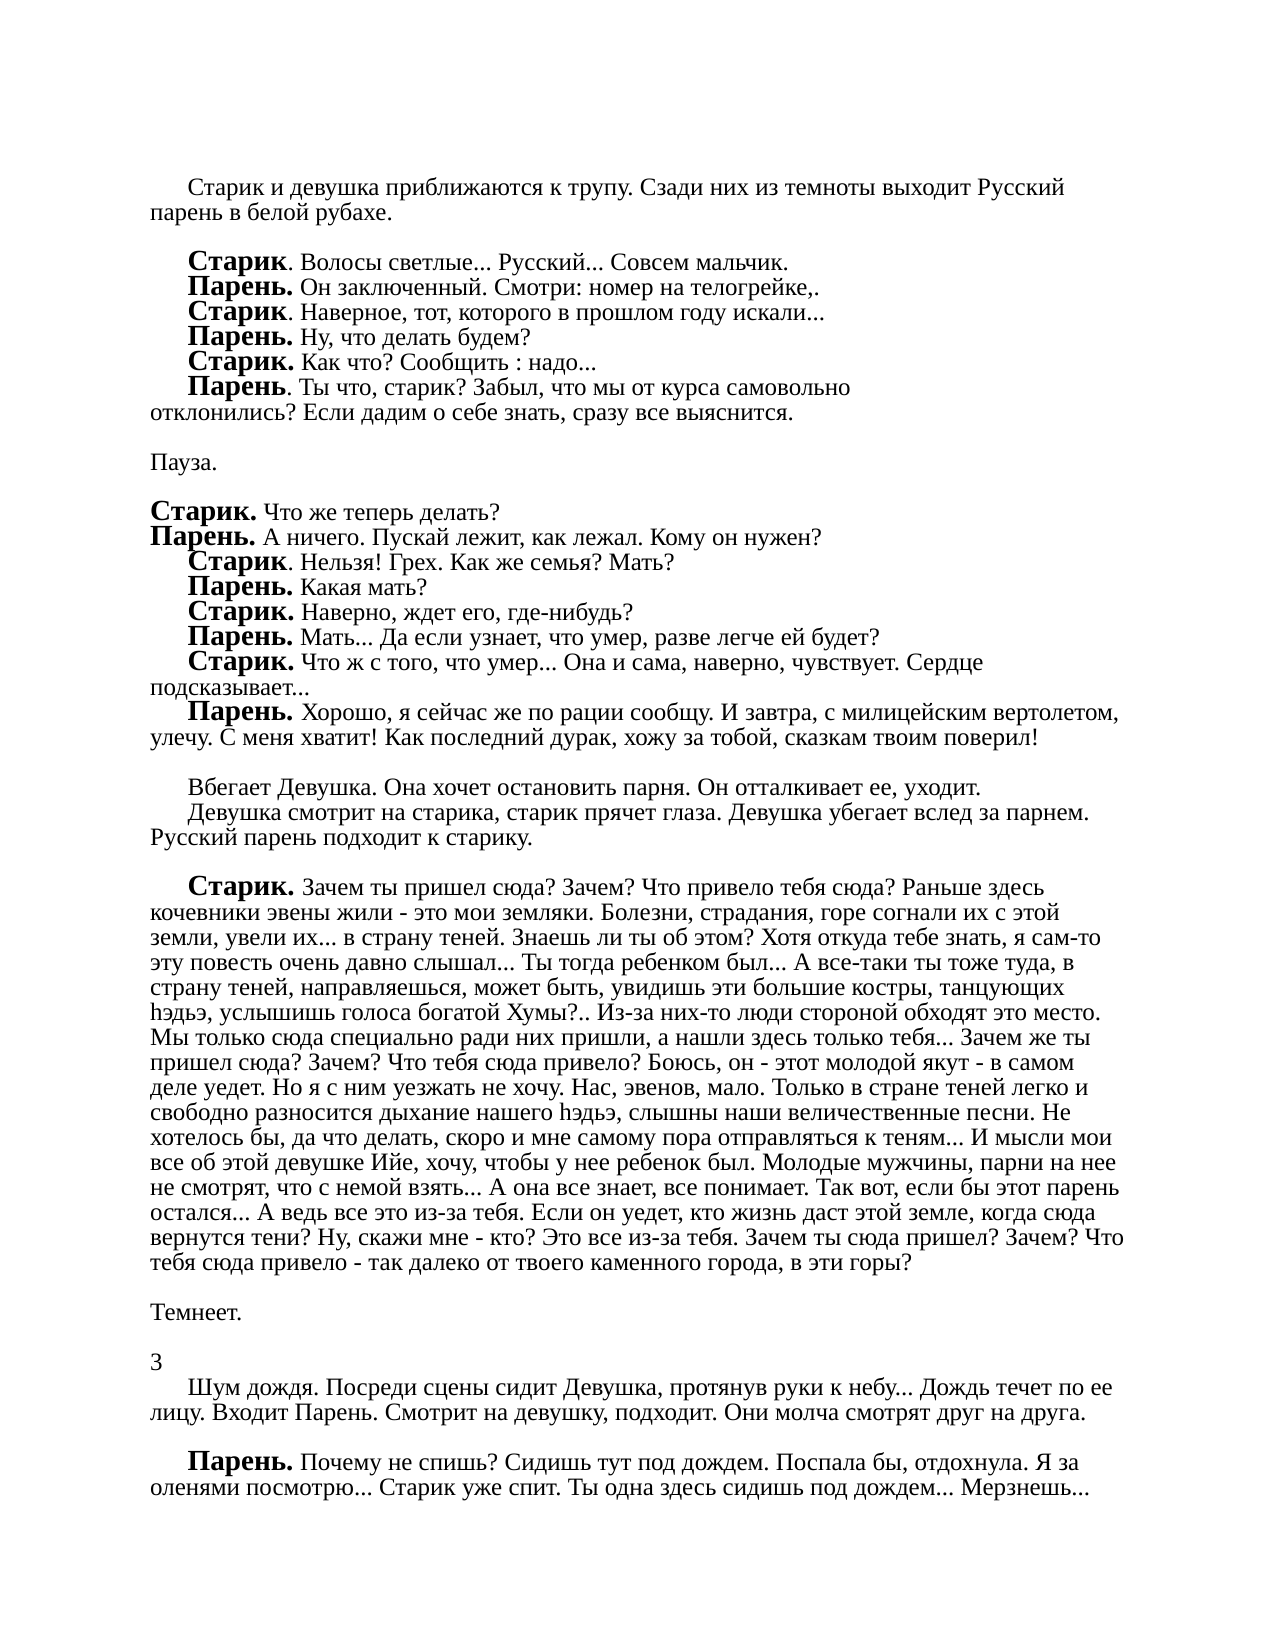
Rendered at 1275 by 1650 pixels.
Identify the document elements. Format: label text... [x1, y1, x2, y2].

text Парень. А ничего. Пускай лежит, как лежал. Кому он нужен? [150, 525, 1125, 550]
text Вбегает Девушка. Она хочет остановить парня. Он отталкивает ее, уходит. [150, 775, 1125, 800]
text Мы только сюда специально ради них пришли, а нашли здесь только тебя... Зачем же ты пришел сюда? Зачем? Что тебя сюда привело? Боюсь, он - этот молодой якут - в самом деле уедет. Но я с ним уезжать не хочу. Нас, эвенов, мало. Только в стране теней легко и свободно разносится дыхание нашего һэдьэ, слышны наши величественные песни. Не хотелось бы, да что делать, скоро и мне самому пора отправляться к теням... И мысли мои все об этой девушке Ийе, хочу, чтобы у нее ребенок был. Молодые мужчины, парни на нее не смотрят, что с немой взять... А она все знает, все понимает. Так вот, если бы этот парень остался... А ведь все это из-за тебя. Если он уедет, кто жизнь даст этой земле, когда сюда вернутся тени? Ну, скажи мне - кто? Это все из-за тебя. Зачем ты сюда пришел? Зачем? Что тебя сюда привело - так далеко от твоего каменного города, в эти горы? [150, 1025, 1125, 1275]
text Парень. Какая мать? [150, 575, 1125, 600]
text Пауза. [150, 450, 1125, 475]
text Старик. Как что? Сообщить : надо... [150, 350, 1125, 375]
text 3 [150, 1350, 1125, 1375]
text Парень. Хорошо, я сейчас же по рации сообщу. И завтра, с милицейским вертолетом, улечу. С меня хватит! Как последний дурак, хожу за тобой, сказкам твоим поверил! [150, 700, 1125, 750]
text Парень. Мать... Да если узнает, что умер, разве легче ей будет? [150, 625, 1125, 650]
text Парень. Ты что, старик? Забыл, что мы от курса самовольно [150, 375, 1125, 400]
text Старик и девушка приближаются к трупу. Сзади них из темноты выходит Русский парень в белой рубахе. [150, 175, 1125, 225]
text Старик. Что ж с того, что умер... Она и сама, наверно, чувствует. Сердце подсказывает... [150, 650, 1125, 700]
text Старик. Волосы светлые... Русский... Совсем мальчик. [150, 250, 1125, 275]
text отклонились? Если дадим о себе знать, сразу все выяснится. [150, 400, 1125, 425]
text Шум дождя. Посреди сцены сидит Девушка, протянув руки к небу... Дождь течет по ее лицу. Входит Парень. Смотрит на девушку, подходит. Они молча смотрят друг на друга. [150, 1375, 1125, 1425]
text Старик. Наверное, тот, которого в прошлом году искали... [150, 300, 1125, 325]
text Старик. Зачем ты пришел сюда? Зачем? Что привело тебя сюда? Раньше здесь кочевники эвены жили - это мои земляки. Болезни, страдания, горе согнали их с этой земли, увели их... в страну теней. Знаешь ли ты об этом? Хотя откуда тебе знать, я сам-то эту повесть очень давно слышал... Ты тогда ребенком был... А все-таки ты тоже туда, в страну теней, направляешься, может быть, увидишь эти большие костры, танцующих һэдьэ, услышишь голоса богатой Хумы?.. Из-за них-то люди стороной обходят это место. [150, 875, 1125, 1025]
text Девушка смотрит на старика, старик прячет глаза. Девушка убегает вслед за парнем. Русский парень подходит к старику. [150, 800, 1125, 850]
text Старик. Нельзя! Грех. Как же семья? Мать? [150, 550, 1125, 575]
text Темнеет. [150, 1300, 1125, 1325]
text Парень. Он заключенный. Смотри: номер на телогрейке,. [150, 275, 1125, 300]
text Парень. Почему не спишь? Сидишь тут под дождем. Поспала бы, отдохнула. Я за оленями посмотрю... Старик уже спит. Ты одна здесь сидишь под дождем... Мерзнешь... [150, 1450, 1125, 1500]
text Парень. Ну, что делать будем? [150, 325, 1125, 350]
text Старик. Что же теперь делать? [150, 500, 1125, 525]
text Старик. Наверно, ждет его, где-нибудь? [150, 600, 1125, 625]
